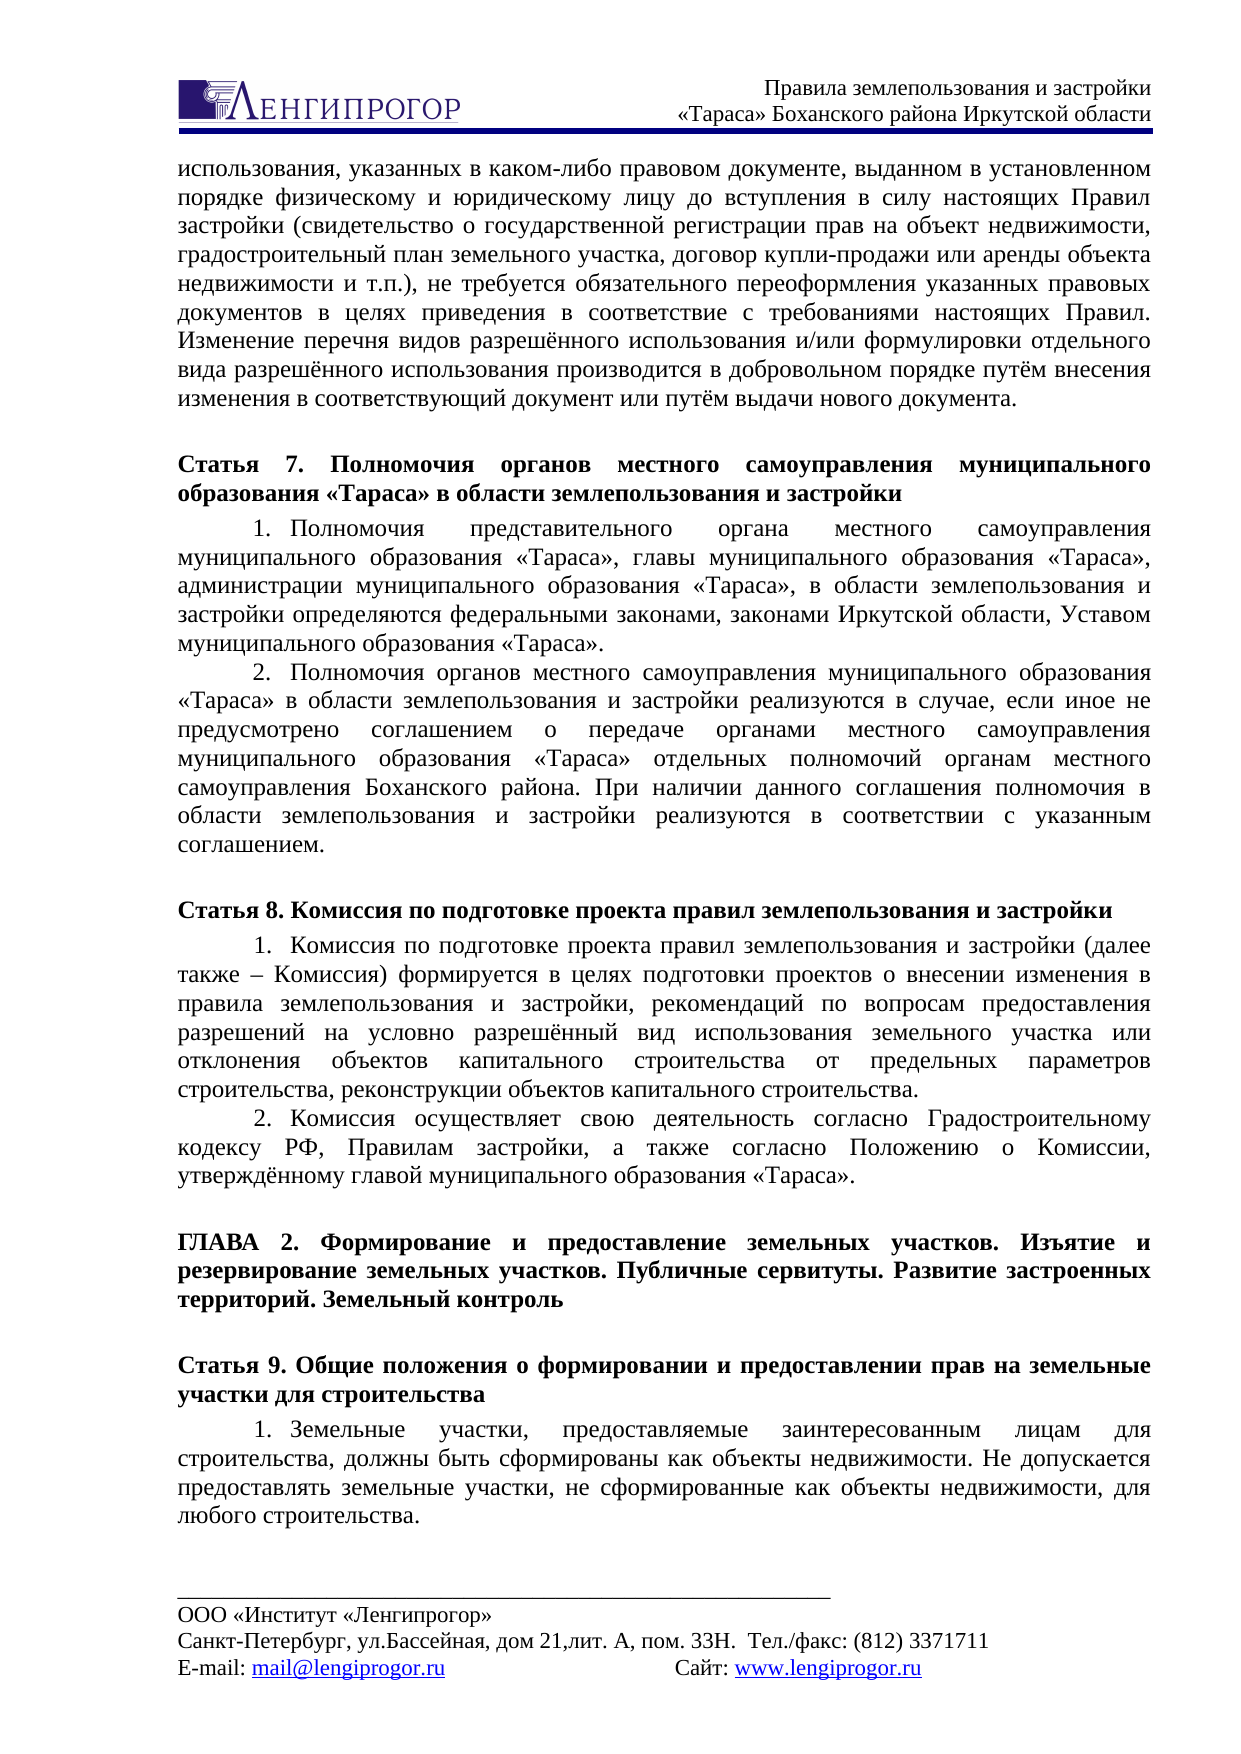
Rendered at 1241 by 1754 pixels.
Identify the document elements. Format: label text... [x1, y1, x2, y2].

subtitle ГЛАВА 2. Формирование и предоставление земельных участков. Изъятие и резервирование земельных участков. Публичные сервитуты. Развитие застроенных территорий. Земельный контроль [177, 1227, 1152, 1313]
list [177, 153, 1152, 412]
subtitle Статья 8. Комиссия по подготовке проекта правил землепользования и застройки [177, 895, 1152, 924]
list Полномочия органов местного самоуправления муниципального образования «Тараса» в области землепользования и застройки реализуются в случае, если иное не предусмотрено соглашением о передаче органами местного самоуправления муниципального образования «Тараса» отдельных полномочий органам местного самоуправления Боханского района. При наличии данного соглашения полномочия в области землепользования и застройки реализуются в соответствии с указанным соглашением. [177, 657, 1152, 858]
list Комиссия осуществляет свою деятельность согласно Градостроительному кодексу РФ, Правилам застройки, а также согласно Положению о Комиссии, утверждённому главой муниципального образования «Тараса». [177, 1103, 1152, 1189]
subtitle Статья 7. Полномочия органов местного самоуправления муниципального образования «Тараса» в области землепользования и застройки [177, 449, 1152, 507]
picture [178, 80, 460, 123]
list Комиссия по подготовке проекта правил землепользования и застройки (далее также – Комиссия) формируется в целях подготовки проектов о внесении изменения в правила землепользования и застройки, рекомендаций по вопросам предоставления разрешений на условно разрешённый вид использования земельного участка или отклонения объектов капитального строительства от предельных параметров строительства, реконструкции объектов капитального строительства. [177, 930, 1152, 1103]
subtitle Статья 9. Общие положения о формировании и предоставлении прав на земельные участки для строительства [177, 1350, 1152, 1408]
list Полномочия представительного органа местного самоуправления муниципального образования «Тараса», главы муниципального образования «Тараса», администрации муниципального образования «Тараса», в области землепользования и застройки определяются федеральными законами, законами Иркутской области, Уставом муниципального образования «Тараса». [177, 513, 1152, 657]
list Земельные участки, предоставляемые заинтересованным лицам для строительства, должны быть сформированы как объекты недвижимости. Не допускается предоставлять земельные участки, не сформированные как объекты недвижимости, для любого строительства. [177, 1414, 1152, 1529]
